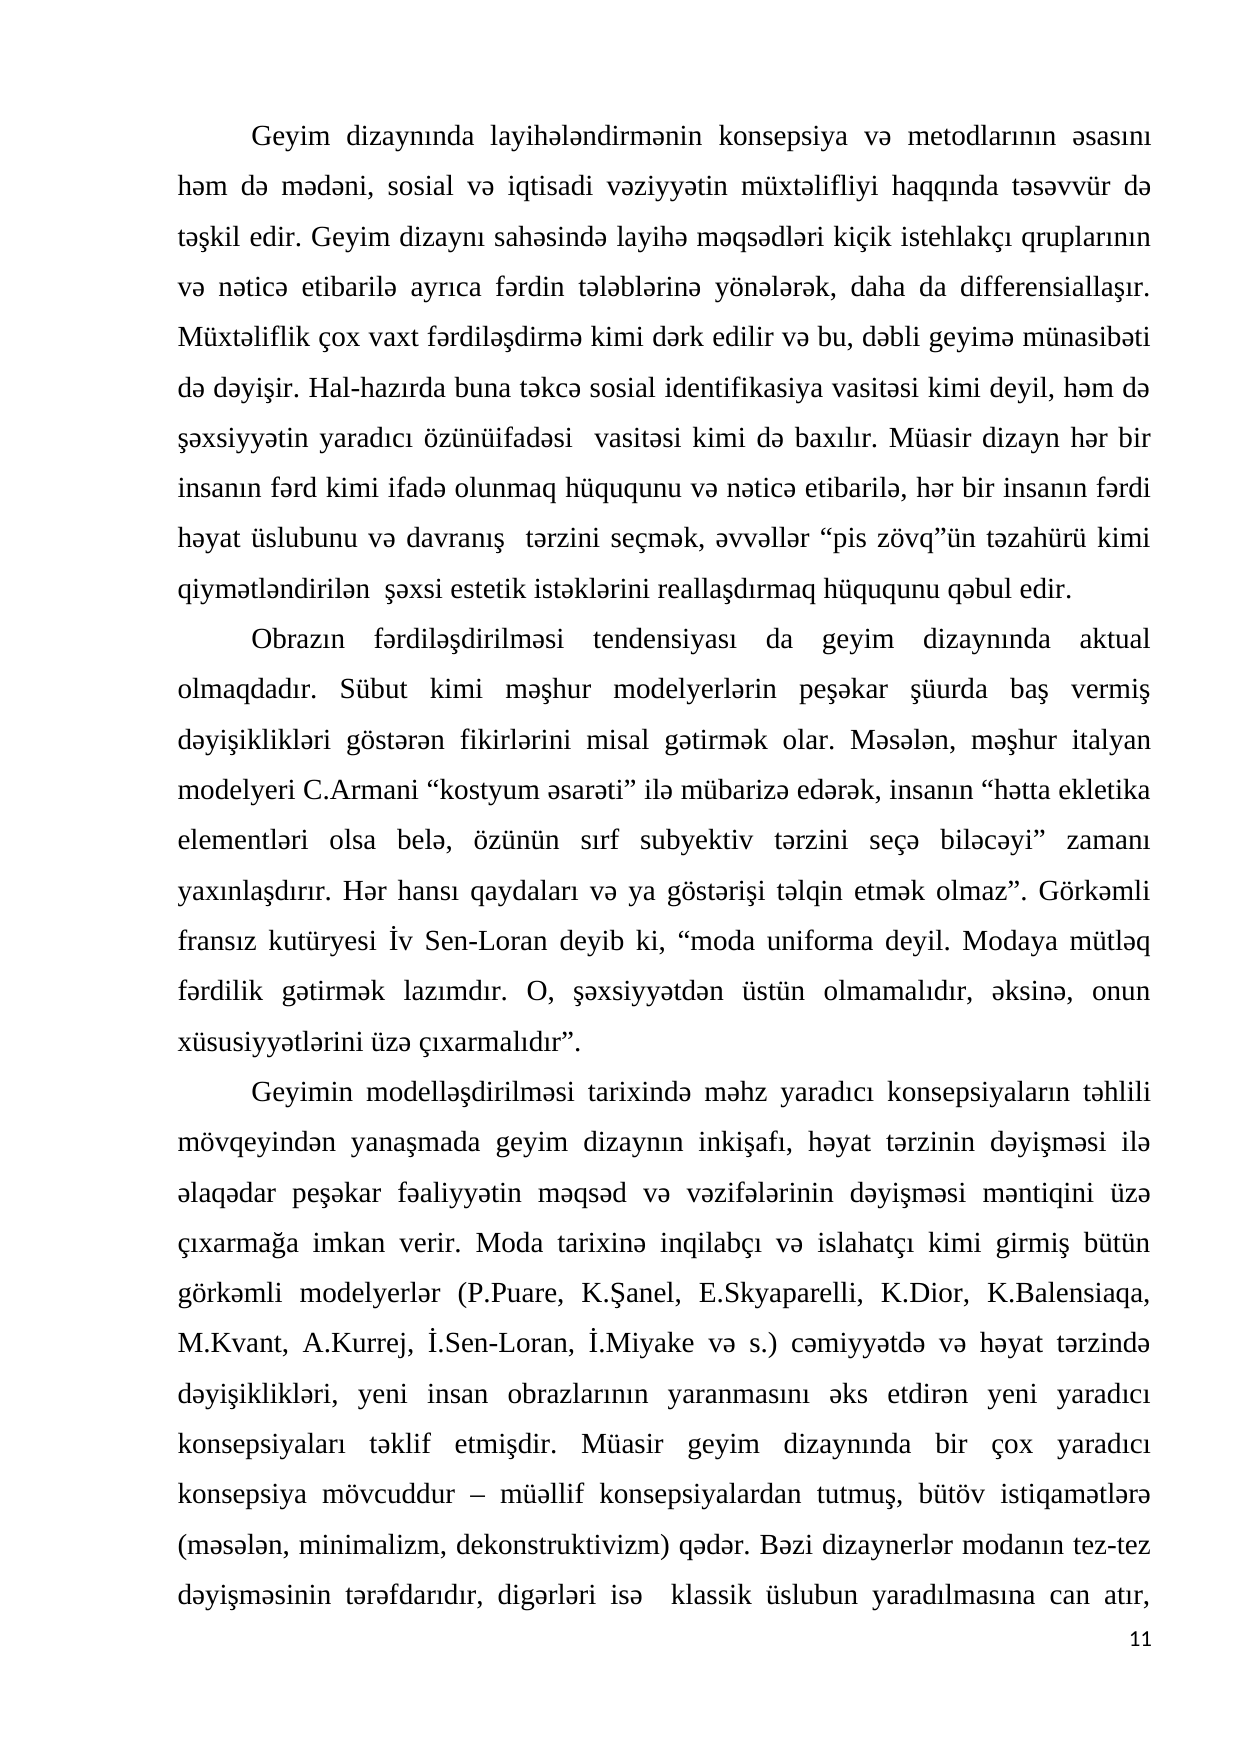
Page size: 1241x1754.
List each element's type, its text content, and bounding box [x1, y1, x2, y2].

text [177, 1074, 1152, 1611]
text Geyim dizaynında layihələndirmənin konsepsiya və metodlarının əsasını həm də mədəni, sosial və iqtisadi vəziyyətin müxtəlifliyi haqqında təsəvvür də təşkil edir. Geyim dizaynı sahəsində layihə məqsədləri kiçik istehlakçı qruplarının və nəticə etibarilə ayrıca fərdin tələblərinə yönələrək, daha da differensiallaşır. Müxtəliflik çox vaxt fərdiləşdirmə kimi dərk edilir və bu, dəbli geyimə münasibəti də dəyişir. Hal-hazırda buna təkcə sosial identifikasiya vasitəsi kimi deyil, həm də şəxsiyyətin yaradıcı özünüifadəsi vasitəsi kimi də baxılır. Müasir dizayn hər bir insanın fərd kimi ifadə olunmaq hüququnu və nəticə etibarilə, hər bir insanın fərdi həyat üslubunu və davranış tərzini seçmək, əvvəllər “pis zövq”ün təzahürü kimi qiymətləndirilən şəxsi estetik istəklərini reallaşdırmaq hüququnu qəbul edir. [177, 118, 1152, 604]
text Obrazın fərdiləşdirilməsi tendensiyası da geyim dizaynında aktual olmaqdadır. Sübut kimi məşhur modelyerlərin peşəkar şüurda baş vermiş dəyişiklikləri göstərən fikirlərini misal gətirmək olar. Məsələn, məşhur italyan modelyeri C.Armani “kostyum əsarəti” ilə mübarizə edərək, insanın “hətta ekletika elementləri olsa belə, özünün sırf subyektiv tərzini seçə biləcəyi” zamanı yaxınlaşdırır. Hər hansı qaydaları və ya göstərişi təlqin etmək olmaz”. Görkəmli fransız kutüryesi İv Sen-Loran deyib ki, “moda uniforma deyil. Modaya mütləq fərdilik gətirmək lazımdır. O, şəxsiyyətdən üstün olmamalıdır, əksinə, onun xüsusiyyətlərini üzə çıxarmalıdır”. [177, 621, 1152, 1057]
